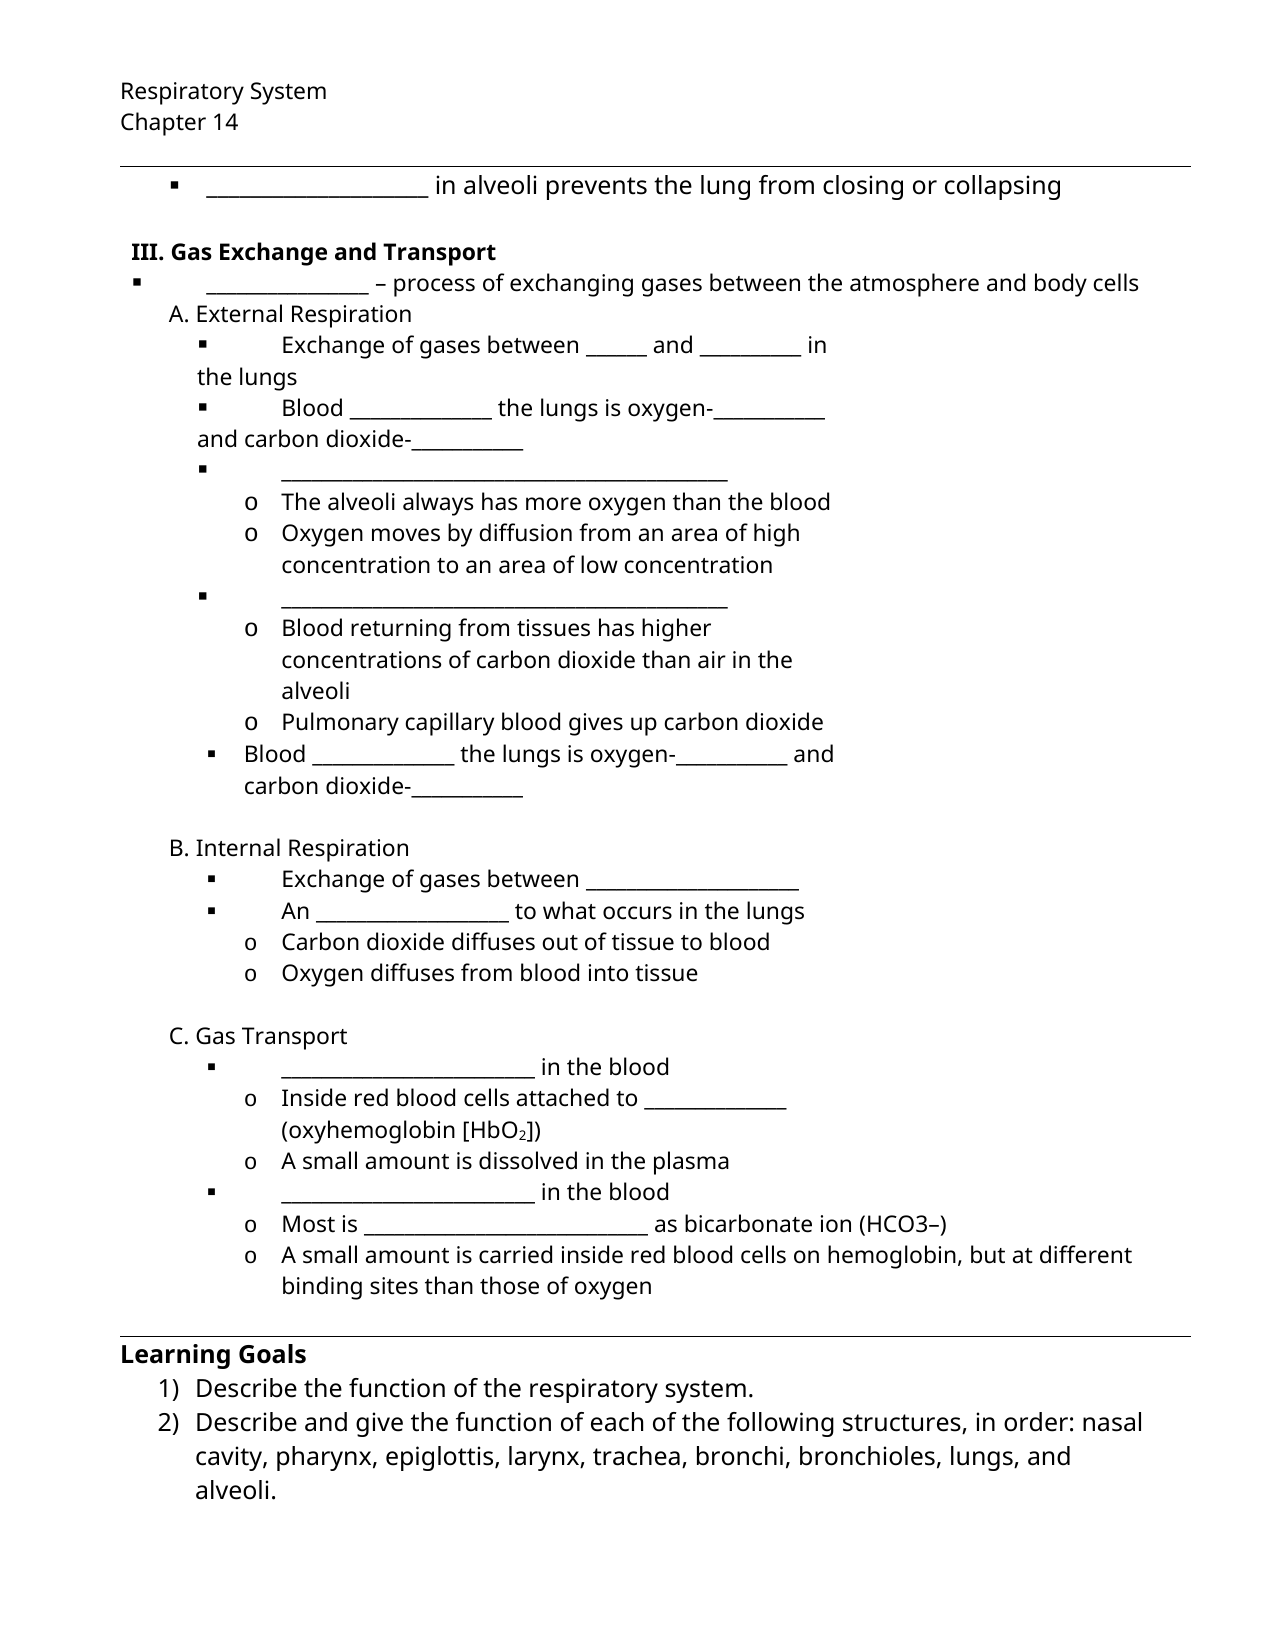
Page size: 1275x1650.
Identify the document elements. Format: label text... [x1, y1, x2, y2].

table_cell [120, 167, 1191, 1336]
list Describe and give the function of each of the following structures, in order: nasal cavity, pharynx, epiglottis, larynx, trachea, bronchi, bronchioles, lungs, and alveoli. [157, 1405, 1155, 1507]
text Learning Goals [120, 1337, 1155, 1371]
list Describe the function of the respiratory system. [157, 1371, 1155, 1405]
